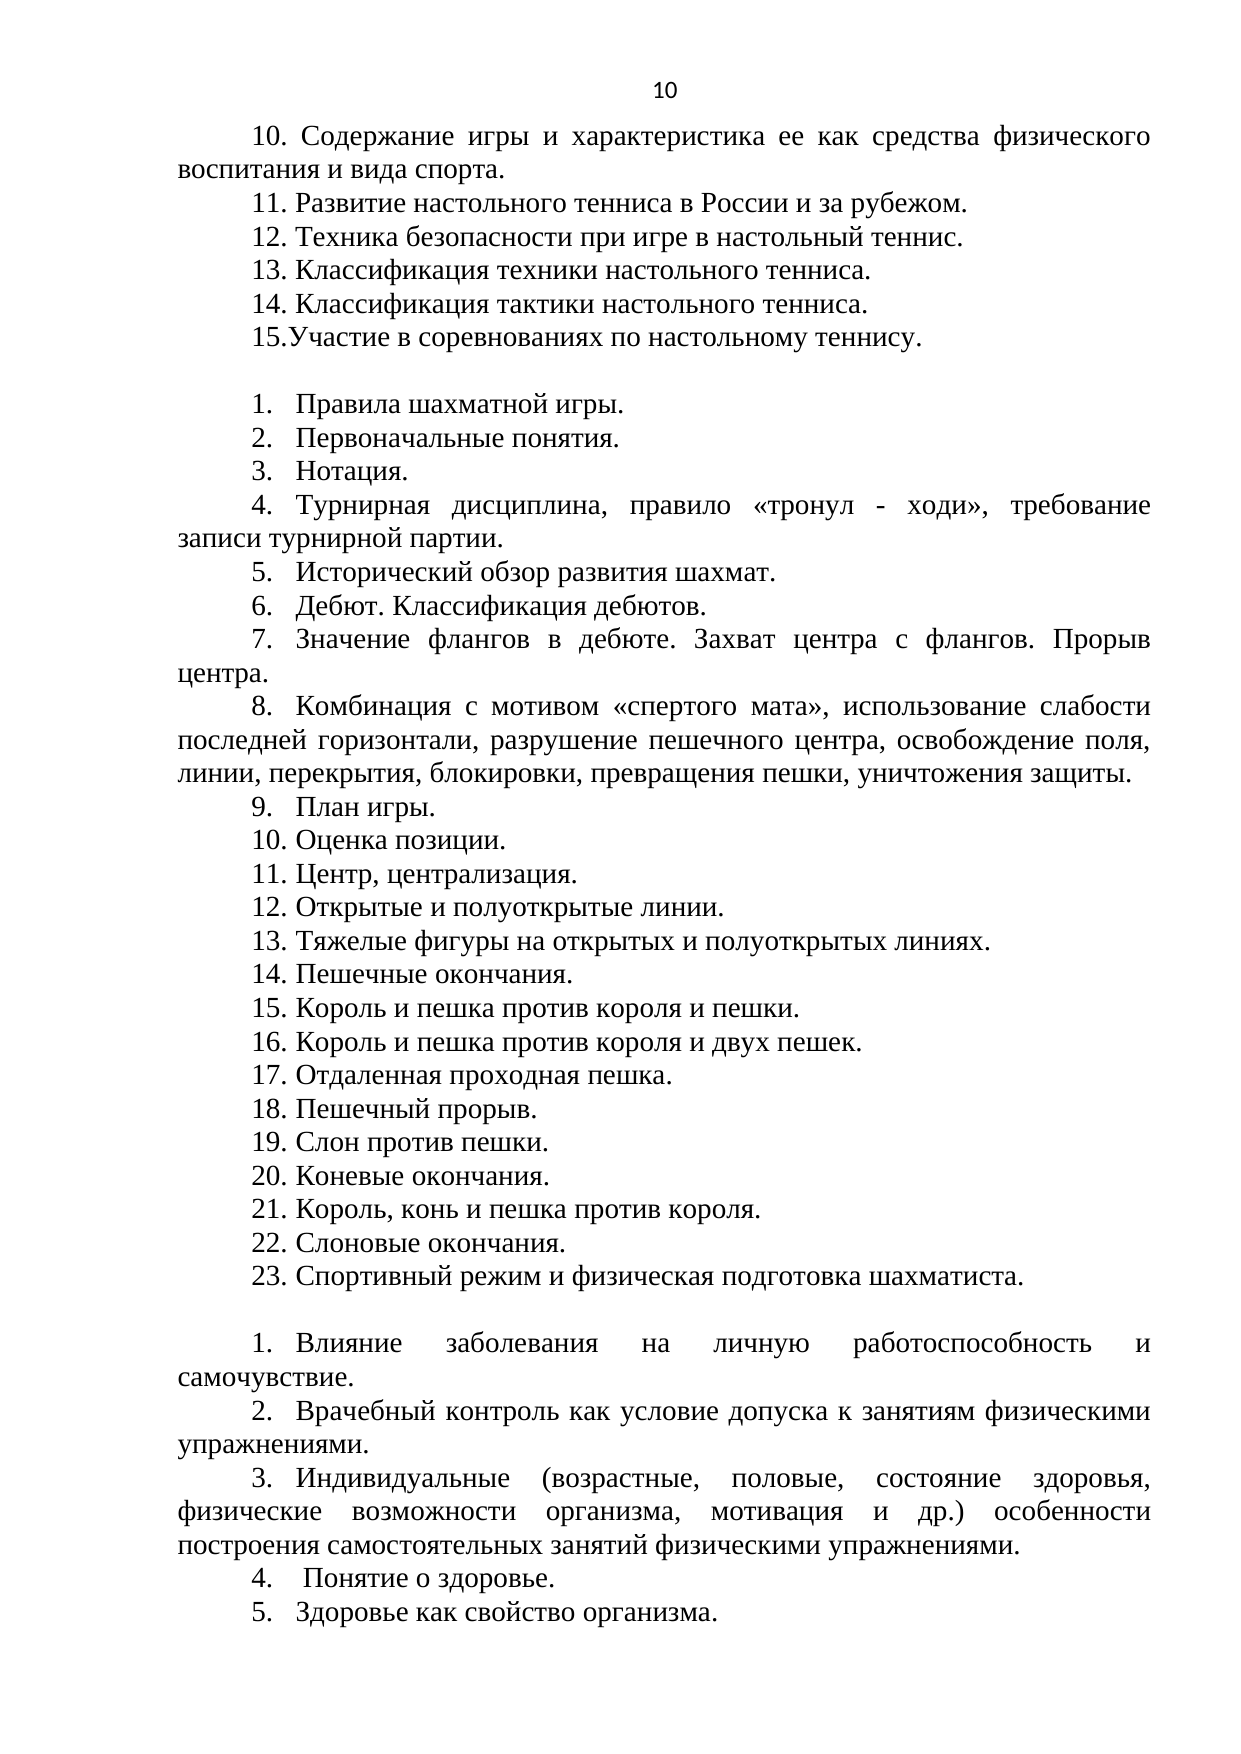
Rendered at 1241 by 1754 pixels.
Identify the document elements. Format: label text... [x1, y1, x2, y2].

text 11. Развитие настольного тенниса в России и за рубежом. [177, 185, 1152, 219]
list Король, конь и пешка против короля. [177, 1191, 1152, 1225]
text 14. Классификация тактики настольного тенниса. [177, 286, 1152, 319]
list Пешечные окончания. [177, 957, 1152, 990]
list Первоначальные понятия. [177, 420, 1152, 453]
list Правила шахматной игры. [251, 386, 1152, 420]
list Король и пешка против короля и пешки. [177, 990, 1152, 1024]
list Слон против пешки. [177, 1124, 1152, 1158]
list Врачебный контроль как условие допуска к занятиям физическими упражнениями. [177, 1393, 1152, 1460]
list Турнирная дисциплина, правило «тронул - ходи», требование записи турнирной партии. [177, 487, 1152, 554]
list Тяжелые фигуры на открытых и полуоткрытых линиях. [177, 923, 1152, 957]
list Слоновые окончания. [177, 1225, 1152, 1258]
list План игры. [177, 789, 1152, 822]
list Спортивный режим и физическая подготовка шахматиста. [177, 1258, 1152, 1292]
list Здоровье как свойство организма. [177, 1594, 1152, 1627]
list Коневые окончания. [177, 1158, 1152, 1191]
text 12. Техника безопасности при игре в настольный теннис. [177, 219, 1152, 252]
list Комбинация с мотивом «спертого мата», использование слабости последней горизонтали, разрушение пешечного центра, освобождение поля, линии, перекрытия, блокировки, превращения пешки, уничтожения защиты. [177, 688, 1152, 789]
text 15.Участие в соревнованиях по настольному теннису. [177, 319, 1152, 353]
list Нотация. [177, 453, 1152, 487]
list Центр, централизация. [177, 856, 1152, 889]
list Король и пешка против короля и двух пешек. [177, 1024, 1152, 1057]
list Открытые и полуоткрытые линии. [177, 889, 1152, 923]
text 10. Содержание игры и характеристика ее как средства физического воспитания и вида спорта. [177, 118, 1152, 185]
list Оценка позиции. [177, 822, 1152, 856]
list Индивидуальные (возрастные, половые, состояние здоровья, физические возможности организма, мотивация и др.) особенности построения самостоятельных занятий физическими упражнениями. [177, 1460, 1152, 1560]
list Значение флангов в дебюте. Захват центра с флангов. Прорыв центра. [177, 621, 1152, 688]
list Понятие о здоровье. [177, 1560, 1152, 1594]
list Пешечный прорыв. [177, 1091, 1152, 1124]
list Влияние заболевания на личную работоспособность и самочувствие. [177, 1326, 1152, 1393]
text 13. Классификация техники настольного тенниса. [177, 252, 1152, 286]
list Отдаленная проходная пешка. [177, 1057, 1152, 1091]
list Исторический обзор развития шахмат. [177, 554, 1152, 588]
list Дебют. Классификация дебютов. [177, 588, 1152, 621]
